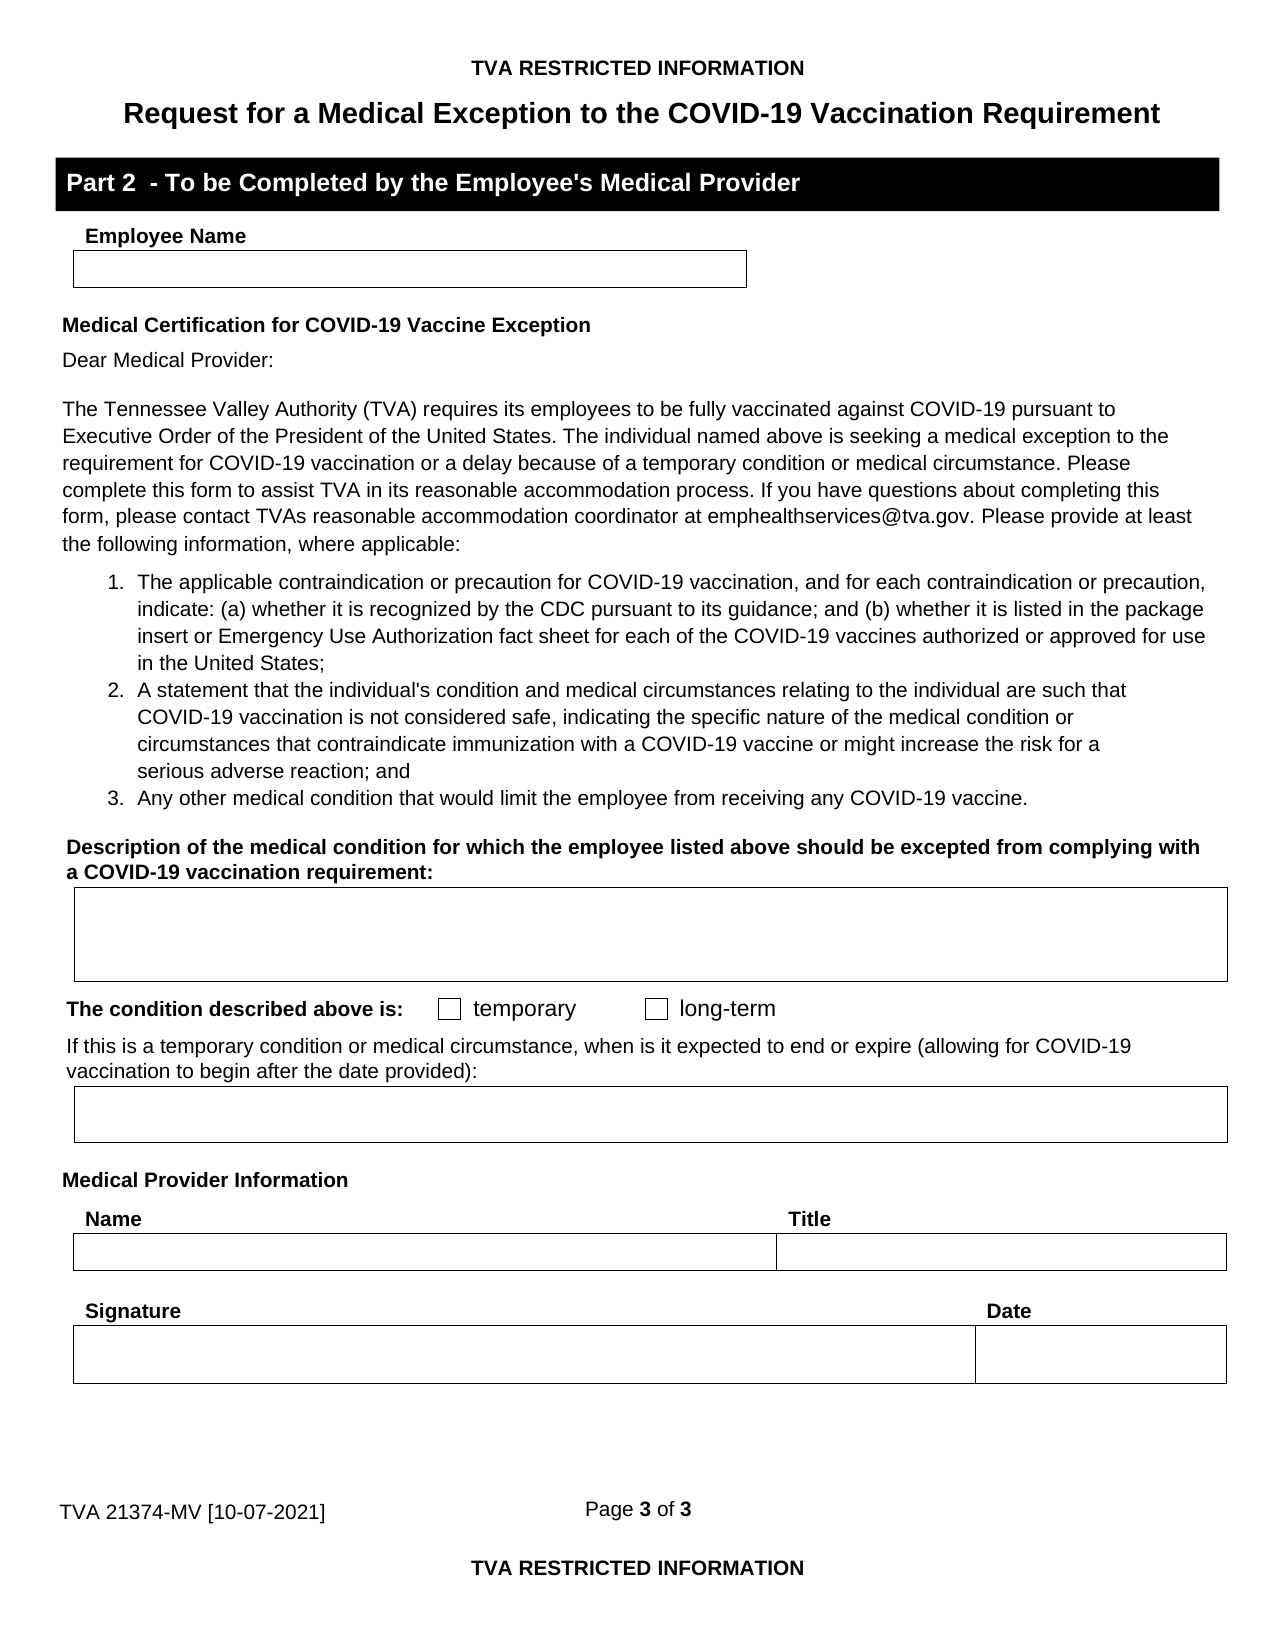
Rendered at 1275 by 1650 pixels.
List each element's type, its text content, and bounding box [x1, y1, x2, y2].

table_cell [976, 1326, 1226, 1383]
table_cell [74, 1234, 776, 1270]
list The applicable contraindication or precaution for COVID-19 vaccination, and for each contraindication or precaution, indicate: (a) whether it is recognized by the CDC pursuant to its guidance; and (b) whether it is listed in the package insert or Emergency Use Authorization fact sheet for each of the COVID-19 vaccines authorized or approved for use in the United States; [107, 570, 1207, 675]
table_header [75, 888, 1227, 981]
table_header Employee Name [74, 212, 747, 250]
table_cell [74, 251, 746, 287]
text The Tennessee Valley Authority (TVA) requires its employees to be fully vaccinated against COVID-19 pursuant to Executive Order of the President of the United States. The individual named above is seeking a medical exception to the requirement for COVID-19 vaccination or a delay because of a temporary condition or medical circumstance. Please complete this form to assist TVA in its reasonable accommodation process. If you have questions about completing this form, please contact TVAs reasonable accommodation coordinator at emphealthservices@tva.gov. Please provide at least the following information, where applicable: [62, 396, 1195, 555]
table_header Signature [74, 1297, 975, 1325]
text Dear Medical Provider: [62, 347, 1231, 371]
table_cell [74, 1326, 975, 1383]
table_header Title [777, 1204, 1227, 1232]
table_header Date [975, 1297, 1227, 1325]
list Any other medical condition that would limit the employee from receiving any COVID-19 vaccine. [107, 786, 1231, 810]
text The condition described above is: temporary long-term [66, 995, 1203, 1021]
list A statement that the individual's condition and medical circumstances relating to the individual are such that COVID-19 vaccination is not considered safe, indicating the specific nature of the medical condition or circumstances that contraindicate immunization with a COVID-19 vaccine or might increase the risk for a serious adverse reaction; and [107, 678, 1172, 783]
text Medical Provider Information [62, 1168, 1231, 1192]
table_header [75, 1087, 1227, 1142]
table_cell [777, 1234, 1226, 1270]
text Description of the medical condition for which the employee listed above should be excepted from complying with a COVID-19 vaccination requirement: [66, 835, 1203, 883]
text Medical Certification for COVID-19 Vaccine Exception [62, 313, 1231, 337]
text If this is a temporary condition or medical circumstance, when is it expected to end or expire (allowing for COVID-19 vaccination to begin after the date provided): [66, 1034, 1135, 1082]
table_header Name [74, 1204, 777, 1232]
